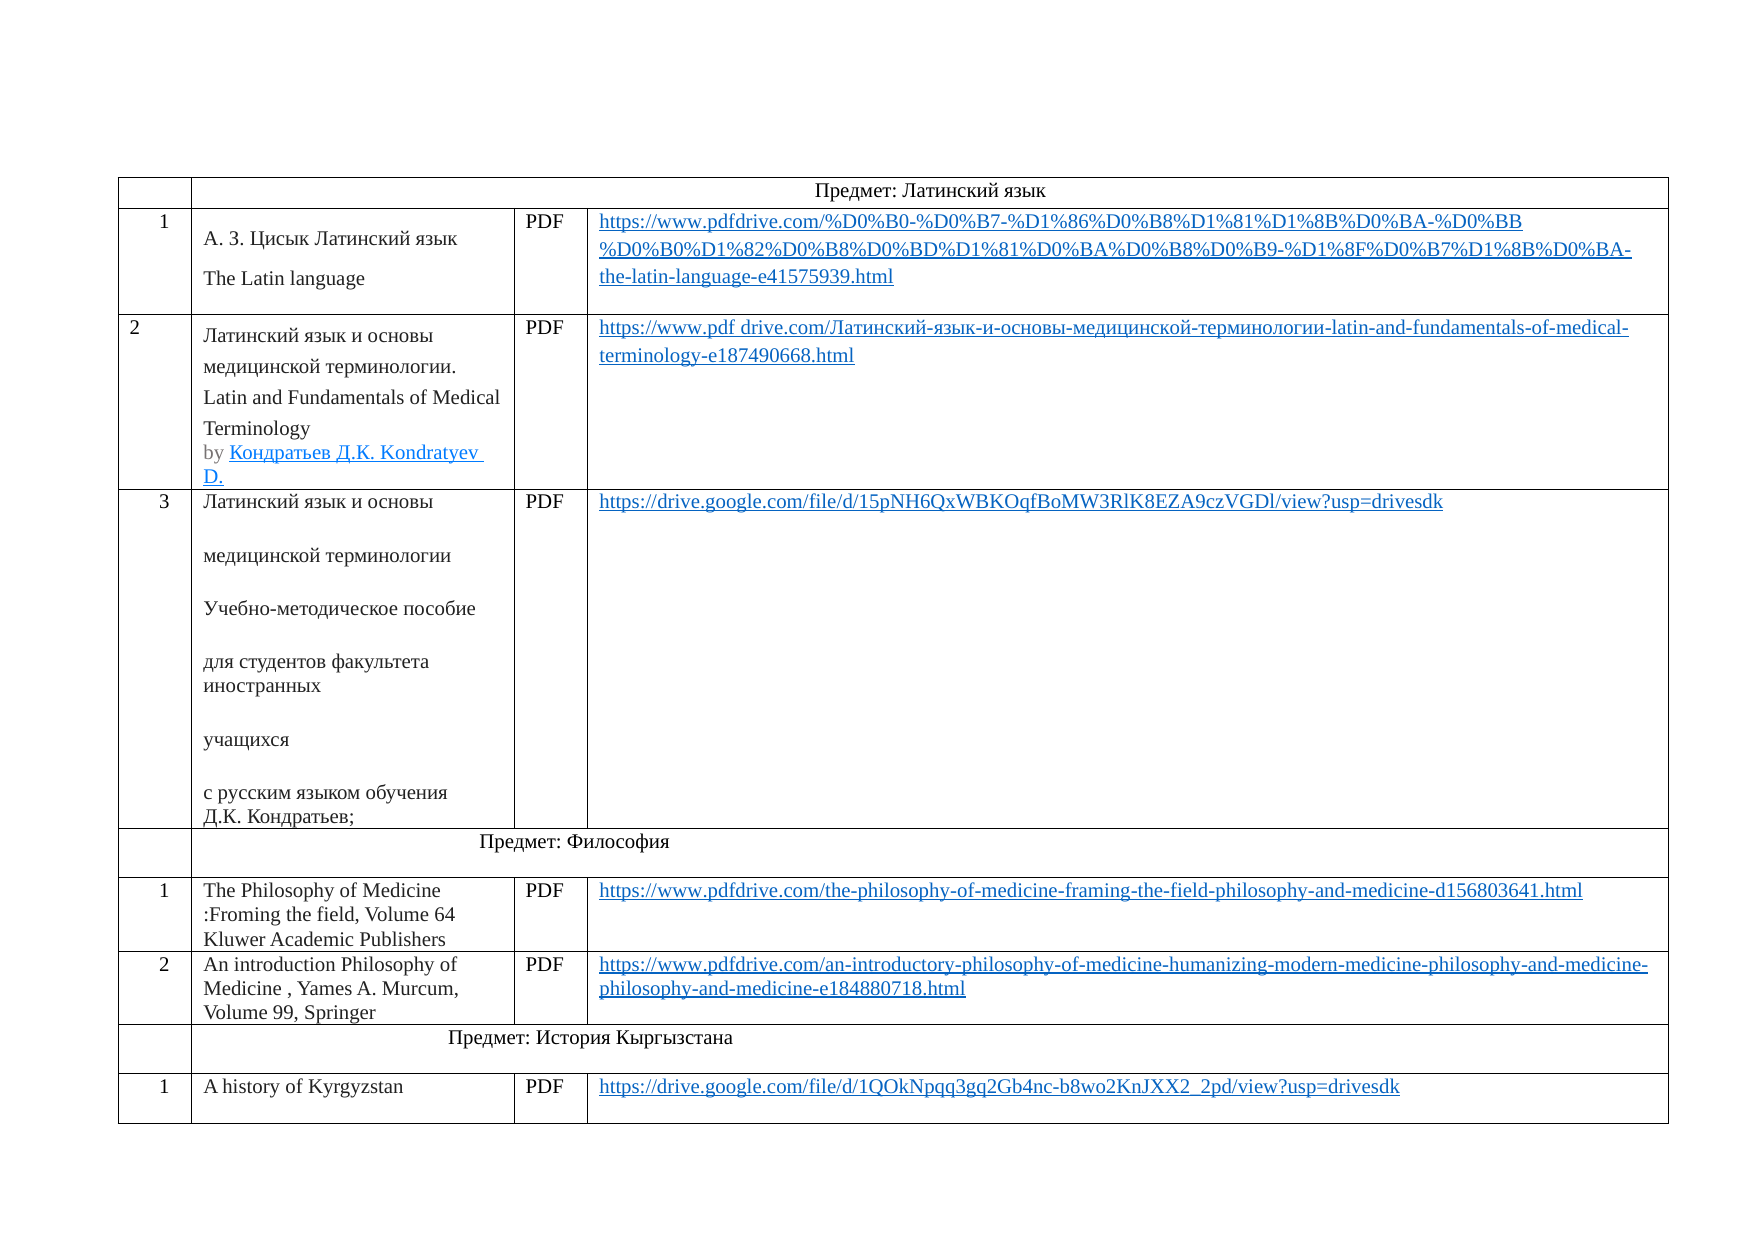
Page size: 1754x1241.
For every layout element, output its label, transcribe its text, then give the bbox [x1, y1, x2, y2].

table_cell PDF [515, 952, 587, 1024]
table_cell Предмет: История Кыргызстана [192, 1025, 1668, 1073]
table_cell Предмет: Философия [192, 829, 1668, 877]
table_cell 1 [119, 1074, 191, 1123]
table_cell Предмет: Латинский язык [192, 178, 1668, 208]
table_cell 1 [119, 878, 191, 951]
table_cell PDF [515, 878, 587, 951]
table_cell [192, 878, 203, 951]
table_cell https://www.pdfdrive.com/the-philosophy-of-medicine-framing-the-field-philosophy-and-medicine-d156803641.html [588, 878, 1668, 951]
table_cell https://www.pdfdrive.com/an-introductory-philosophy-of-medicine-humanizing-modern-medicine-philosophy-and-medicine-philosophy-and-medicine-e184880718.html [588, 952, 1668, 1024]
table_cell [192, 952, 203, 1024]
table_cell PDF [515, 315, 587, 488]
table_cell [119, 829, 191, 877]
table_cell 1 [119, 209, 191, 314]
table_cell [119, 178, 191, 208]
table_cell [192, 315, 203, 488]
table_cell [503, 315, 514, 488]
table_cell Латинский язык и основы медицинской терминологии Учебно-методическое пособие для студентов факультета иностранных учащихся с русским языком обучения Д.К. Кондратьев; [192, 490, 514, 828]
table_cell 3 [119, 490, 191, 828]
table_cell А. З. Цисык Латинский язык Тhe Latin language [192, 209, 514, 314]
table_cell 2 [119, 315, 191, 488]
table_cell [119, 1025, 191, 1073]
table_cell A history of Kyrgyzstan [192, 1074, 514, 1123]
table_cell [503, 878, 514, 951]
table_cell PDF [515, 490, 587, 828]
table_cell https://drive.google.com/file/d/1QOkNpqq3gq2Gb4nc-b8wo2KnJXX2_2pd/view?usp=drivesdk [588, 1074, 1668, 1123]
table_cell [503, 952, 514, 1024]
table_cell PDF [515, 1074, 587, 1123]
table_cell https://drive.google.com/file/d/15pNH6QxWBKOqfBoMW3RlK8EZA9czVGDl/view?usp=drivesdk [588, 490, 1668, 828]
table_cell PDF [515, 209, 587, 314]
table_cell https://www.pdf drive.com/Латинский-язык-и-основы-медицинской-терминологии-latin-and-fundamentals-of-medical-terminology-e187490668.html [588, 315, 1668, 488]
table_cell https://www.pdfdrive.com/%D0%B0-%D0%B7-%D1%86%D0%B8%D1%81%D1%8B%D0%BA-%D0%BB%D0%B0%D1%82%D0%B8%D0%BD%D1%81%D0%BA%D0%B8%D0%B9-%D1%8F%D0%B7%D1%8B%D0%BA-the-latin-language-e41575939.html [588, 209, 1668, 314]
table_cell 2 [119, 952, 191, 1024]
